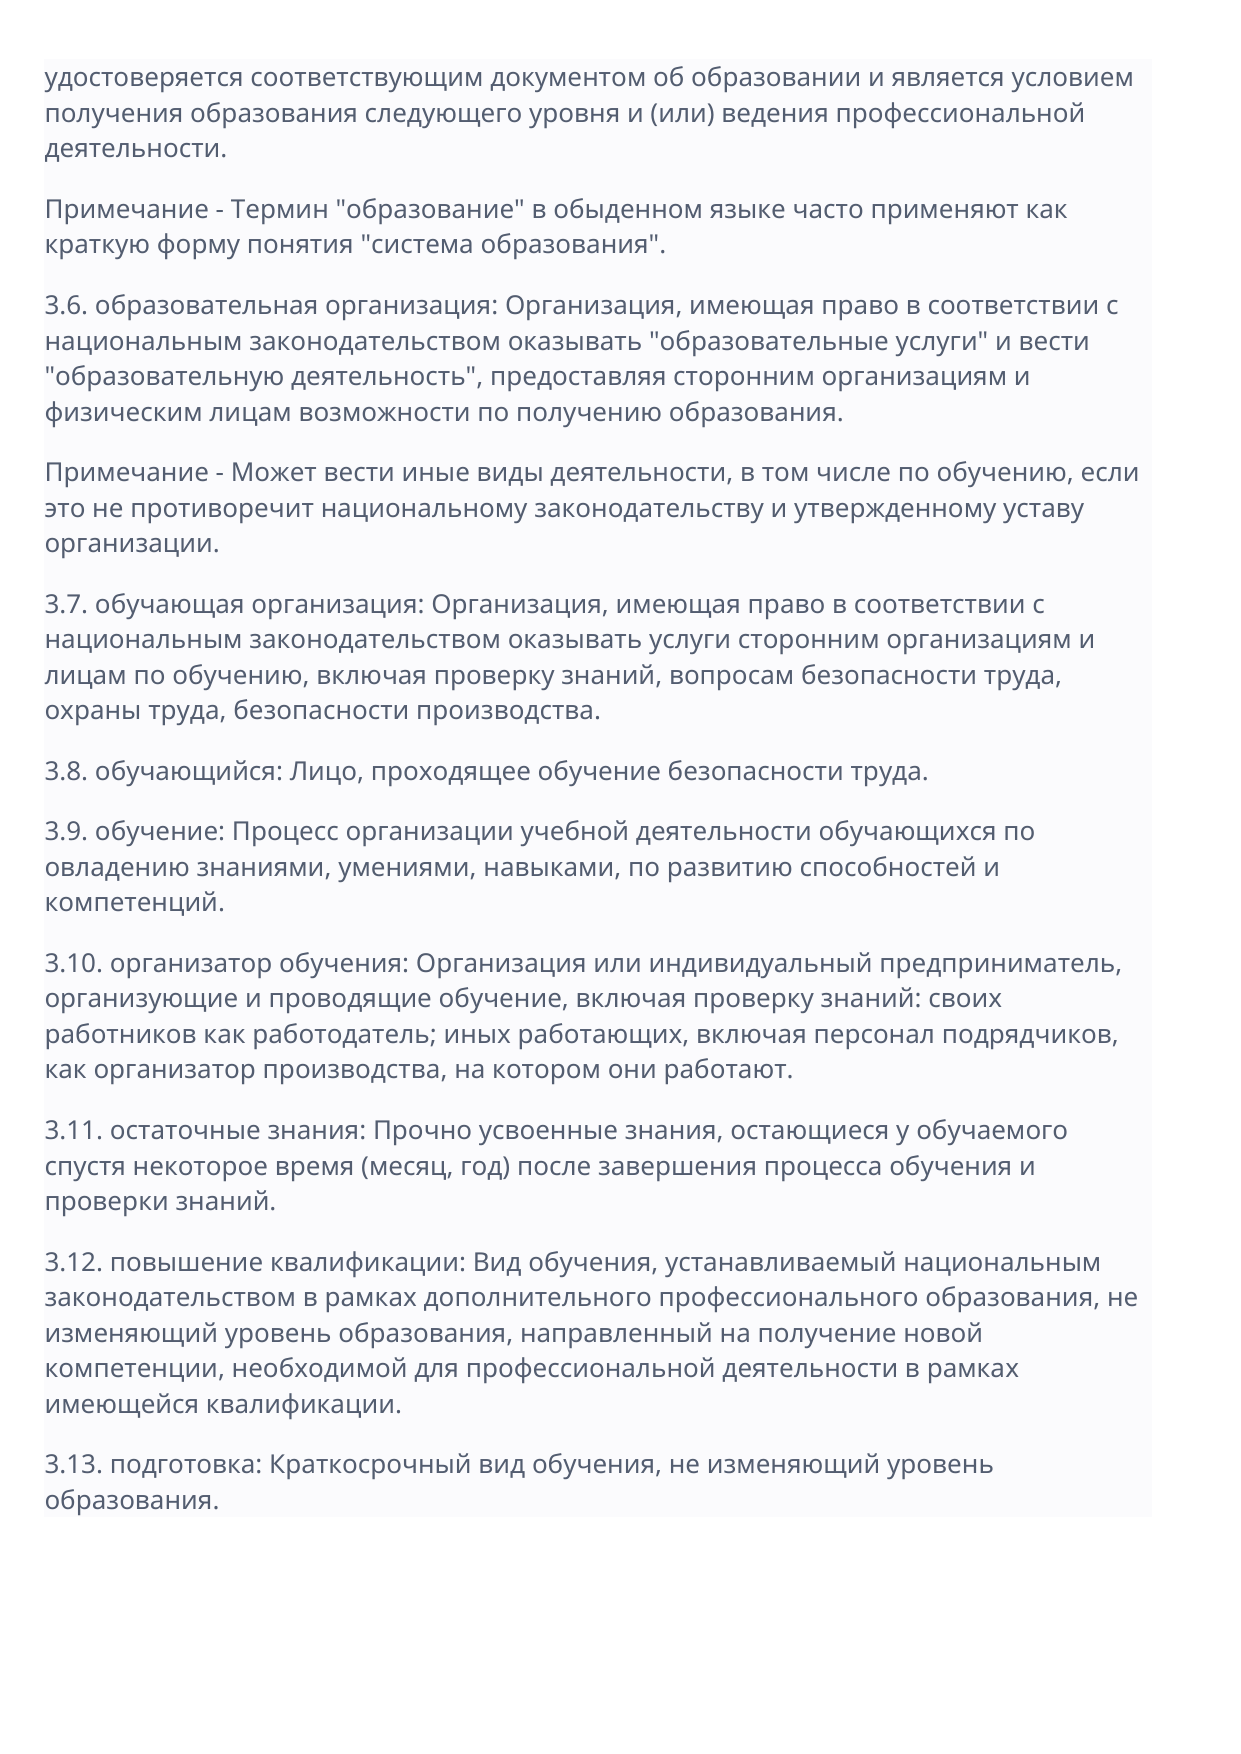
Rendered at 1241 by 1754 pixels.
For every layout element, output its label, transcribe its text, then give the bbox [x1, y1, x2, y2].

text 3.7. обучающая организация: Организация, имеющая право в соответствии с национальным законодательством оказывать услуги сторонним организациям и лицам по обучению, включая проверку знаний, вопросам безопасности труда, охраны труда, безопасности производства. [44, 585, 1152, 727]
text 3.12. повышение квалификации: Вид обучения, устанавливаемый национальным законодательством в рамках дополнительного профессионального образования, не изменяющий уровень образования, направленный на получение новой компетенции, необходимой для профессиональной деятельности в рамках имеющейся квалификации. [44, 1243, 1152, 1421]
text 3.11. остаточные знания: Прочно усвоенные знания, остающиеся у обучаемого спустя некоторое время (месяц, год) после завершения процесса обучения и проверки знаний. [44, 1112, 1152, 1218]
text 3.8. обучающийся: Лицо, проходящее обучение безопасности труда. [44, 752, 1152, 788]
text 3.6. образовательная организация: Организация, имеющая право в соответствии с национальным законодательством оказывать "образовательные услуги" и вести "образовательную деятельность", предоставляя сторонним организациям и физическим лицам возможности по получению образования. [44, 287, 1152, 429]
text Примечание - Термин "образование" в обыденном языке часто применяют как краткую форму понятия "система образования". [44, 191, 1152, 262]
text 3.9. обучение: Процесс организации учебной деятельности обучающихся по овладению знаниями, умениями, навыками, по развитию способностей и компетенций. [44, 813, 1152, 919]
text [44, 59, 1152, 166]
text 3.13. подготовка: Краткосрочный вид обучения, не изменяющий уровень образования. [44, 1446, 1152, 1517]
text Примечание - Может вести иные виды деятельности, в том числе по обучению, если это не противоречит национальному законодательству и утвержденному уставу организации. [44, 454, 1152, 560]
text 3.10. организатор обучения: Организация или индивидуальный предприниматель, организующие и проводящие обучение, включая проверку знаний: своих работников как работодатель; иных работающих, включая персонал подрядчиков, как организатор производства, на котором они работают. [44, 944, 1152, 1087]
